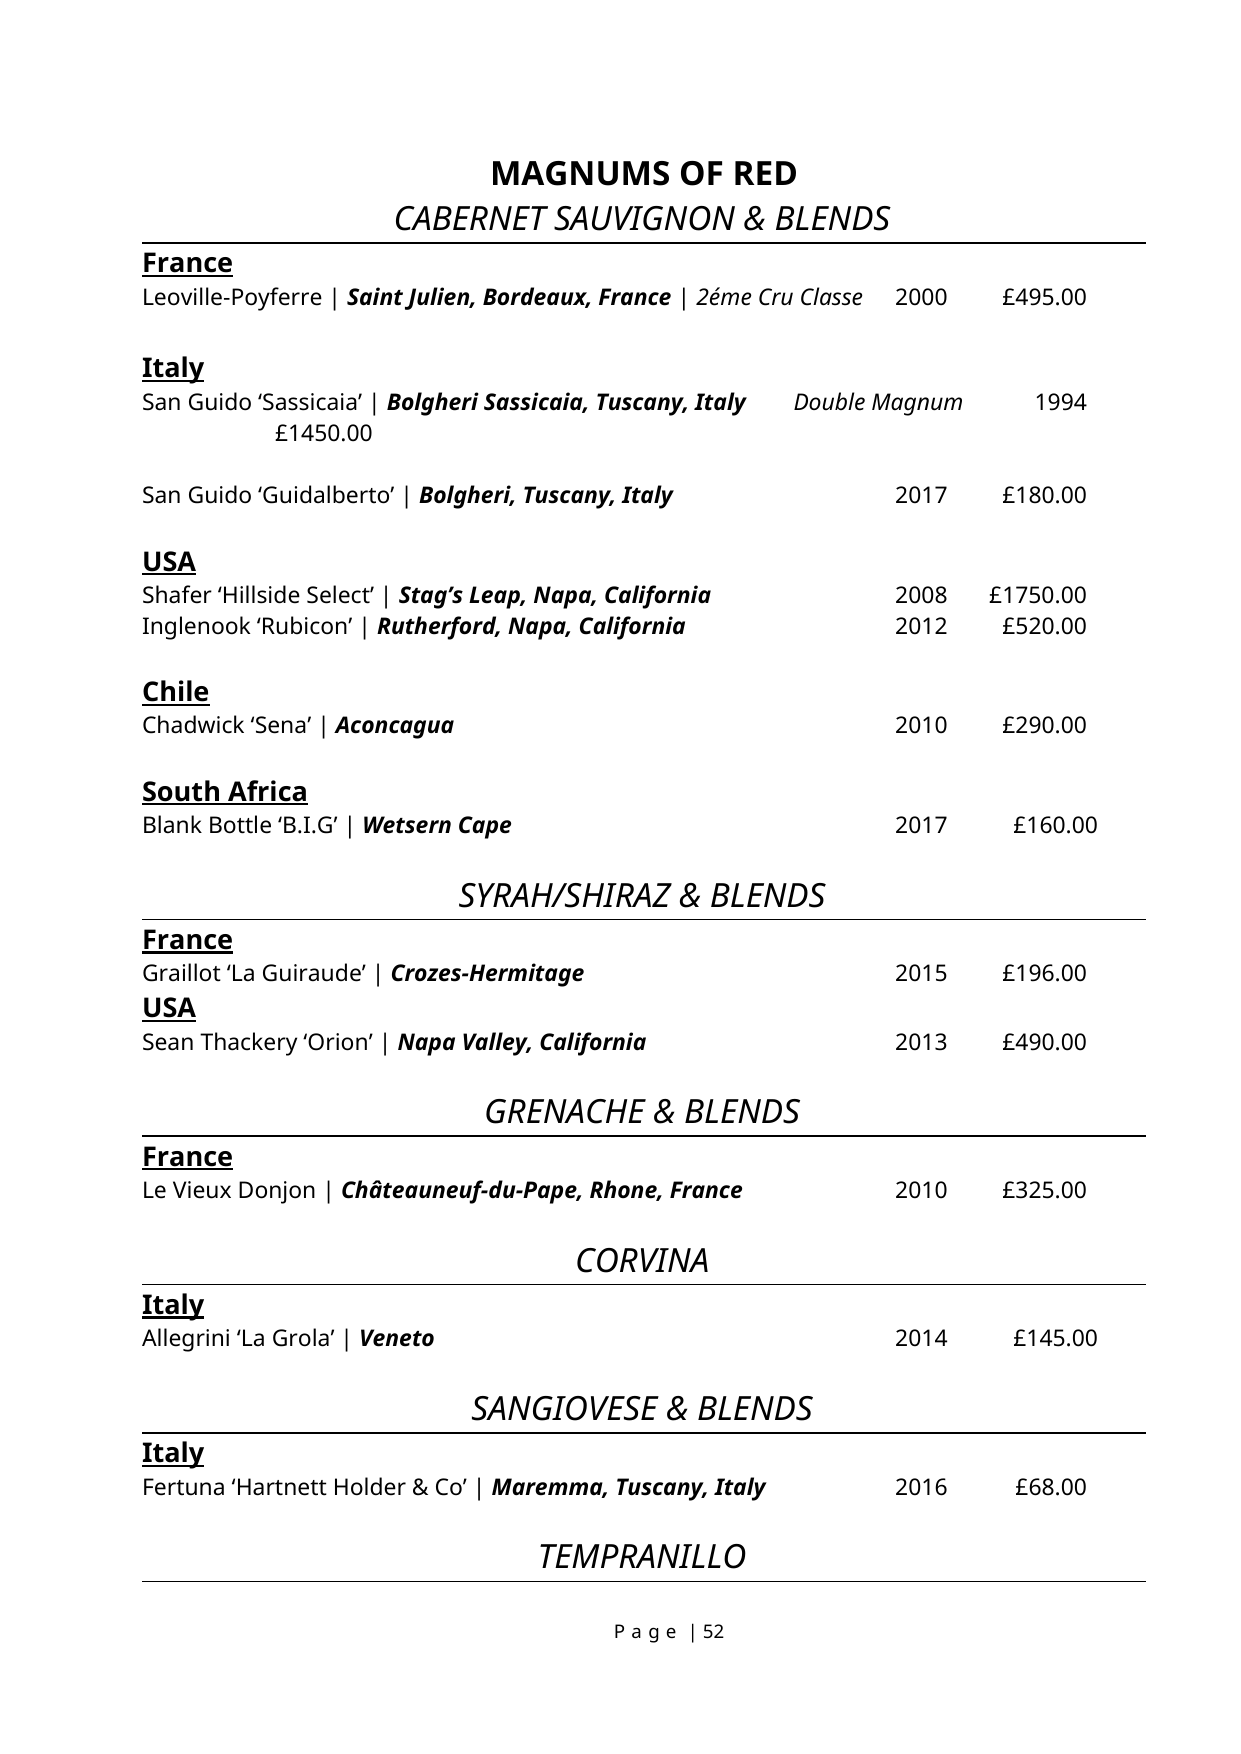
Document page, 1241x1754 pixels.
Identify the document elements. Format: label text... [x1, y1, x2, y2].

text MAGNUMS OF RED [142, 149, 1146, 195]
text San Guido ‘Guidalberto’ | Bolgheri, Tuscany, Italy 2017 £180.00 [142, 479, 1146, 511]
text GRENACHE & BLENDS [142, 1088, 1146, 1135]
text USA [142, 988, 1146, 1025]
text Italy [142, 349, 1146, 386]
text CORVINA [142, 1236, 1146, 1284]
text Inglenook ‘Rubicon’ | Rutherford, Napa, California 2012 £520.00 [142, 610, 1146, 641]
text South Africa [142, 772, 1146, 809]
text Graillot ‘La Guiraude’ | Crozes-Hermitage 2015 £196.00 [142, 957, 1146, 988]
text Shafer ‘Hillside Select’ | Stag’s Leap, Napa, California 2008 £1750.00 [142, 579, 1146, 610]
text SYRAH/SHIRAZ & BLENDS [142, 871, 1146, 919]
text SANGIOVESE & BLENDS [142, 1385, 1146, 1432]
text France [142, 1137, 1146, 1174]
text Allegrini ‘La Grola’ | Veneto 2014 £145.00 [142, 1322, 1146, 1353]
text Fertuna ‘Hartnett Holder & Co’ | Maremma, Tuscany, Italy 2016 £68.00 [142, 1471, 1146, 1502]
text Blank Bottle ‘B.I.G’ | Wetsern Cape 2017 £160.00 [142, 809, 1146, 840]
text Chile [142, 673, 1146, 709]
text France [142, 920, 1146, 957]
text France [142, 244, 1146, 281]
text San Guido ‘Sassicaia’ | Bolgheri Sassicaia, Tuscany, Italy Double Magnum 1994 £1450.00 [142, 386, 1146, 448]
text Sean Thackery ‘Orion’ | Napa Valley, California 2013 £490.00 [142, 1025, 1146, 1057]
text Italy [142, 1434, 1146, 1471]
text TEMPRANILLO [142, 1533, 1146, 1581]
text Leoville-Poyferre | Saint Julien, Bordeaux, France | 2éme Cru Classe 2000 £495.00 [142, 281, 1146, 312]
text Italy [142, 1285, 1146, 1322]
text Chadwick ‘Sena’ | Aconcagua 2010 £290.00 [142, 709, 1146, 741]
text CABERNET SAUVIGNON & BLENDS [142, 195, 1146, 242]
text Le Vieux Donjon | Châteauneuf-du-Pape, Rhone, France 2010 £325.00 [142, 1174, 1146, 1205]
text USA [142, 542, 1146, 579]
